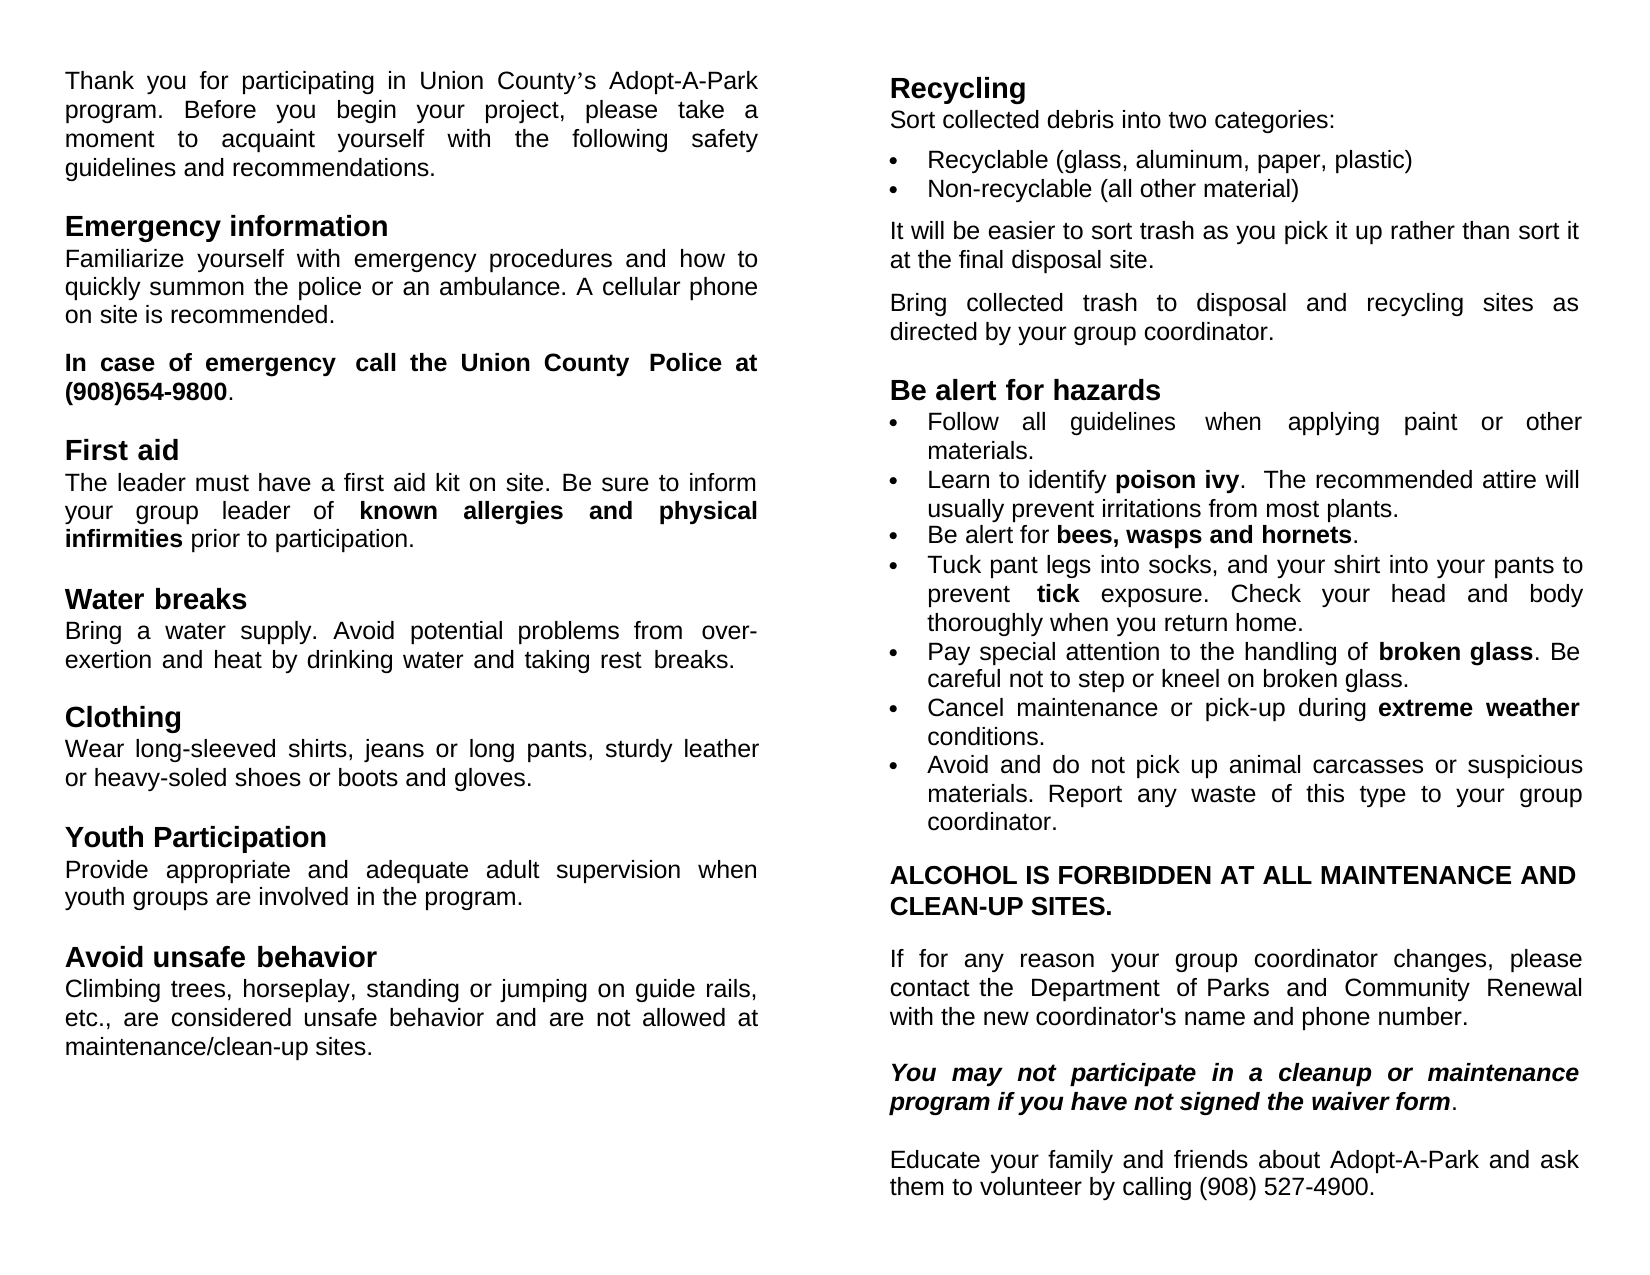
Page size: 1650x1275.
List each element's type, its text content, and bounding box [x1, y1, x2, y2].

text First aid [64, 433, 759, 467]
subtitle Be alert for hazards [889, 373, 1596, 407]
subtitle Water breaks [64, 582, 759, 616]
text Climbing trees, horseplay, standing or jumping on guide rails, etc., are considered unsafe behavior and are not allowed at maintenance/clean-up sites. [64, 974, 758, 1061]
subtitle Avoid unsafe behavior [64, 941, 759, 974]
list Be alert for bees, wasps and hornets. [889, 523, 1596, 549]
text Familiarize yourself with emergency procedures and how to quickly summon the police or an ambulance. A cellular phone on site is recommended. [64, 245, 758, 329]
text The leader must have a first aid kit on site. Be sure to inform your group leader of known allergies and physical infirmities prior to participation. [64, 469, 758, 553]
list Recyclable (glass, aluminum, paper, plastic) [889, 145, 1596, 173]
text If for any reason your group coordinator changes, please contact the Department of Parks and Community Renewal with the new coordinator's name and phone number. [889, 944, 1583, 1030]
text ALCOHOL IS FORBIDDEN AT ALL MAINTENANCE AND CLEAN-UP SITES. [889, 860, 1583, 921]
subtitle Emergency information [64, 209, 759, 243]
subtitle In case of emergency call the Union County Police at (908)654-9800. [64, 348, 758, 406]
subtitle Clothing [64, 701, 759, 734]
text conditions. [927, 722, 1596, 751]
text Wear long-sleeved shirts, jeans or long pants, sturdy leather or heavy-soled shoes or boots and gloves. [64, 734, 759, 792]
text It will be easier to sort trash as you pick it up rather than sort it at the final disposal site. [889, 216, 1583, 273]
text Educate your family and friends about Adopt-A-Park and ask them to volunteer by calling (908) 527-4900. [889, 1147, 1583, 1201]
list Follow all guidelines when applying paint or other materials. [889, 407, 1583, 464]
list Avoid and do not pick up animal carcasses or suspicious materials. Report any waste of this type to your group coordinator. [889, 752, 1583, 835]
list Pay special attention to the handling of broken glass. Be careful not to step or kneel on broken glass. [889, 638, 1583, 692]
text Bring a water supply. Avoid potential problems from over-exertion and heat by drinking water and taking rest breaks. [64, 616, 758, 673]
text Bring collected trash to disposal and recycling sites as directed by your group coordinator. [889, 288, 1583, 346]
subtitle Youth Participation [64, 820, 759, 853]
list Non-recyclable (all other material) [889, 174, 1596, 203]
subtitle Recycling [889, 72, 1596, 105]
list Tuck pant legs into socks, and your shirt into your pants to prevent tick exposure. Check your head and body thoroughly when you return home. [889, 550, 1583, 636]
text Thank you for participating in Union County’s Adopt-A-Park program. Before you begin your project, please take a moment to acquaint yourself with the following safety guidelines and recommendations. [64, 66, 758, 182]
text Sort collected debris into two categories: [889, 105, 1596, 134]
list Learn to identify poison ivy. The recommended attire will usually prevent irritations from most plants. [889, 465, 1583, 522]
text Provide appropriate and adequate adult supervision when youth groups are involved in the program. [64, 857, 758, 911]
list Cancel maintenance or pick-up during extreme weather [889, 693, 1596, 722]
text You may not participate in a cleanup or maintenance program if you have not signed the waiver form. [889, 1058, 1583, 1115]
